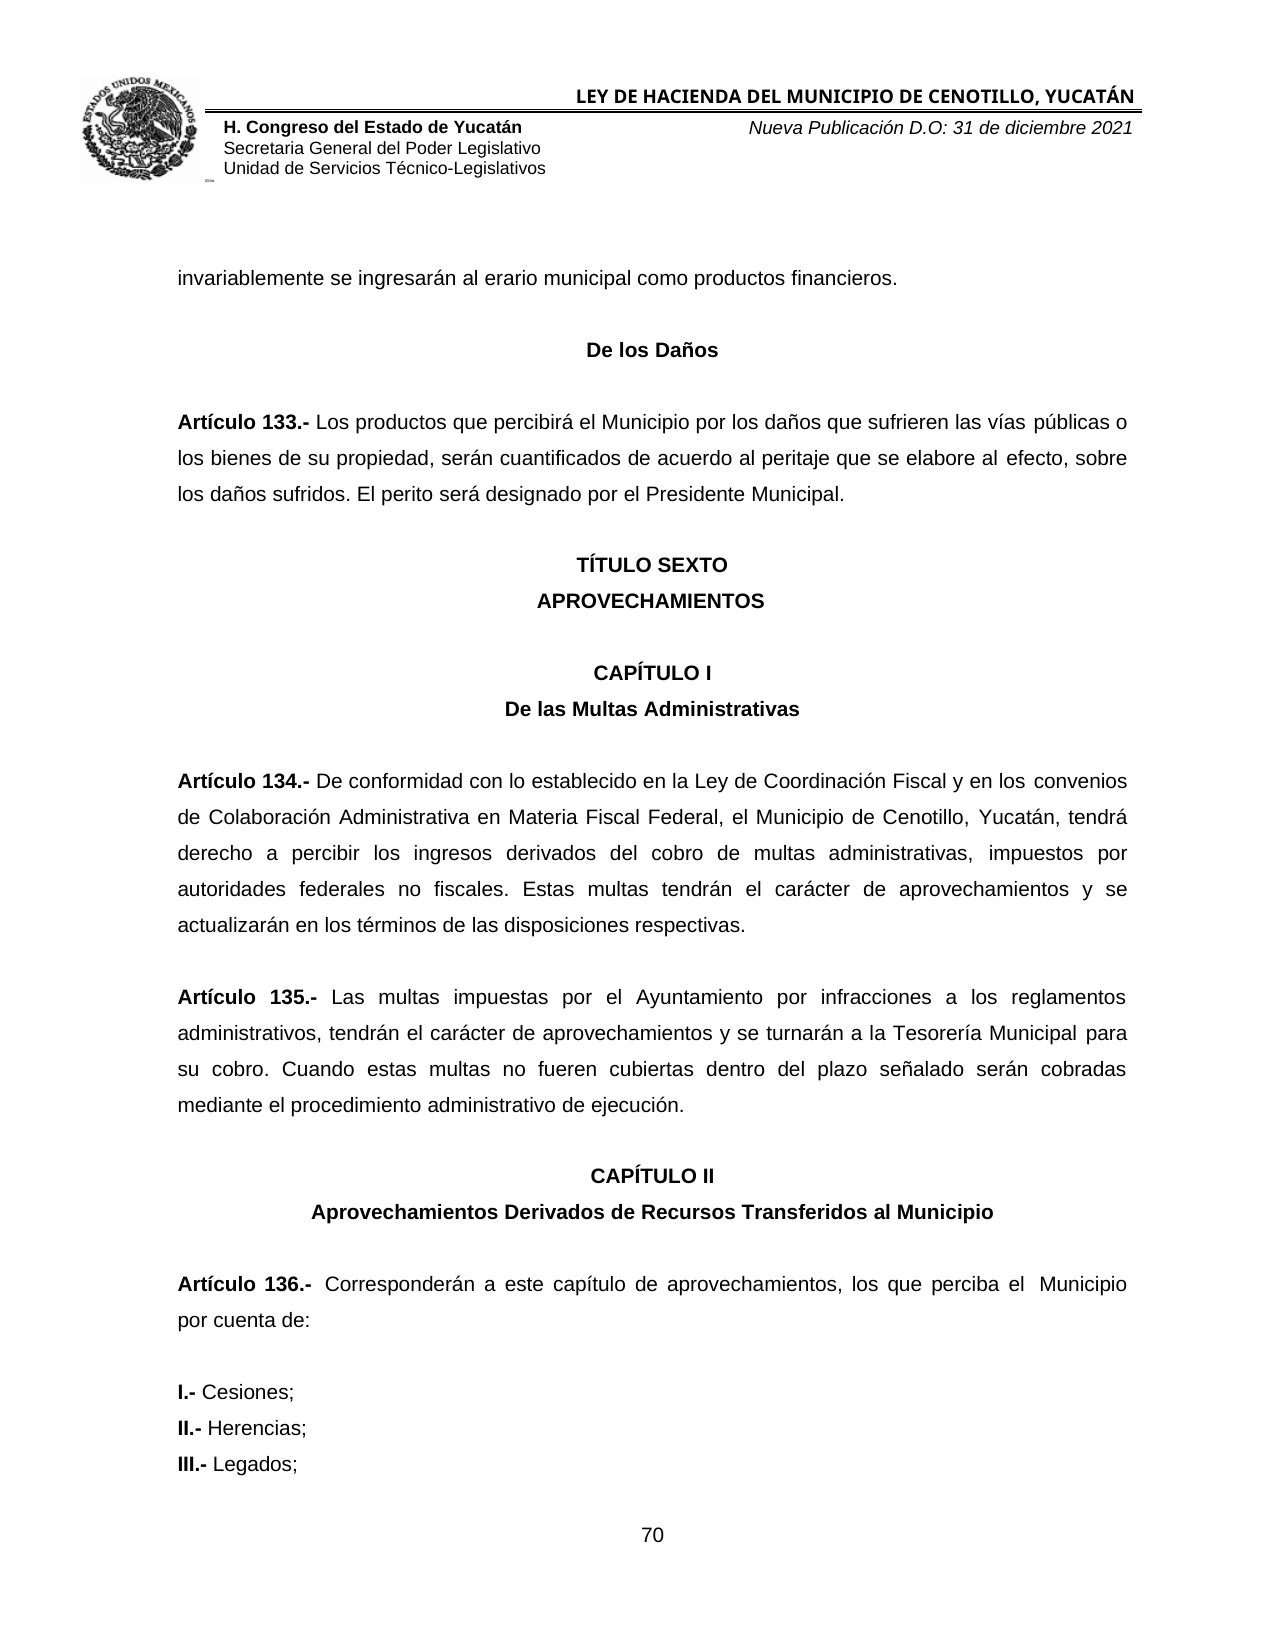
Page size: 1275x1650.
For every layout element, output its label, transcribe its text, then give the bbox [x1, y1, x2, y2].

text II.- Herencias; [177, 1416, 1127, 1440]
text I.- Cesiones; [177, 1380, 1127, 1404]
text De las Multas Administrativas [177, 697, 1127, 721]
text Artículo 133.- Los productos que percibirá el Municipio por los daños que sufrieren las vías públicas o los bienes de su propiedad, serán cuantificados de acuerdo al peritaje que se elabore al efecto, sobre los daños sufridos. El perito será designado por el Presidente Municipal. [177, 409, 1127, 505]
text Artículo 136.- Corresponderán a este capítulo de aprovechamientos, los que perciba el Municipio por cuenta de: [177, 1272, 1127, 1332]
subtitle De los Daños [177, 338, 1127, 362]
subtitle CAPÍTULO I [177, 661, 1127, 685]
subtitle TÍTULO SEXTO [177, 553, 1127, 577]
text III.- Legados; [177, 1452, 1127, 1476]
text Aprovechamientos Derivados de Recursos Transferidos al Municipio [177, 1200, 1127, 1224]
subtitle CAPÍTULO II [177, 1164, 1127, 1188]
subtitle APROVECHAMIENTOS [177, 589, 1127, 613]
text Artículo 134.- De conformidad con lo establecido en la Ley de Coordinación Fiscal y en los convenios de Colaboración Administrativa en Materia Fiscal Federal, el Municipio de Cenotillo, Yucatán, tendrá derecho a percibir los ingresos derivados del cobro de multas administrativas, impuestos por autoridades federales no fiscales. Estas multas tendrán el carácter de aprovechamientos y se actualizarán en los términos de las disposiciones respectivas. [177, 769, 1127, 937]
text Artículo 135.- Las multas impuestas por el Ayuntamiento por infracciones a los reglamentos administrativos, tendrán el carácter de aprovechamientos y se turnarán a la Tesorería Municipal para su cobro. Cuando estas multas no fueren cubiertas dentro del plazo señalado serán cobradas mediante el procedimiento administrativo de ejecución. [177, 984, 1127, 1116]
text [177, 266, 1127, 290]
